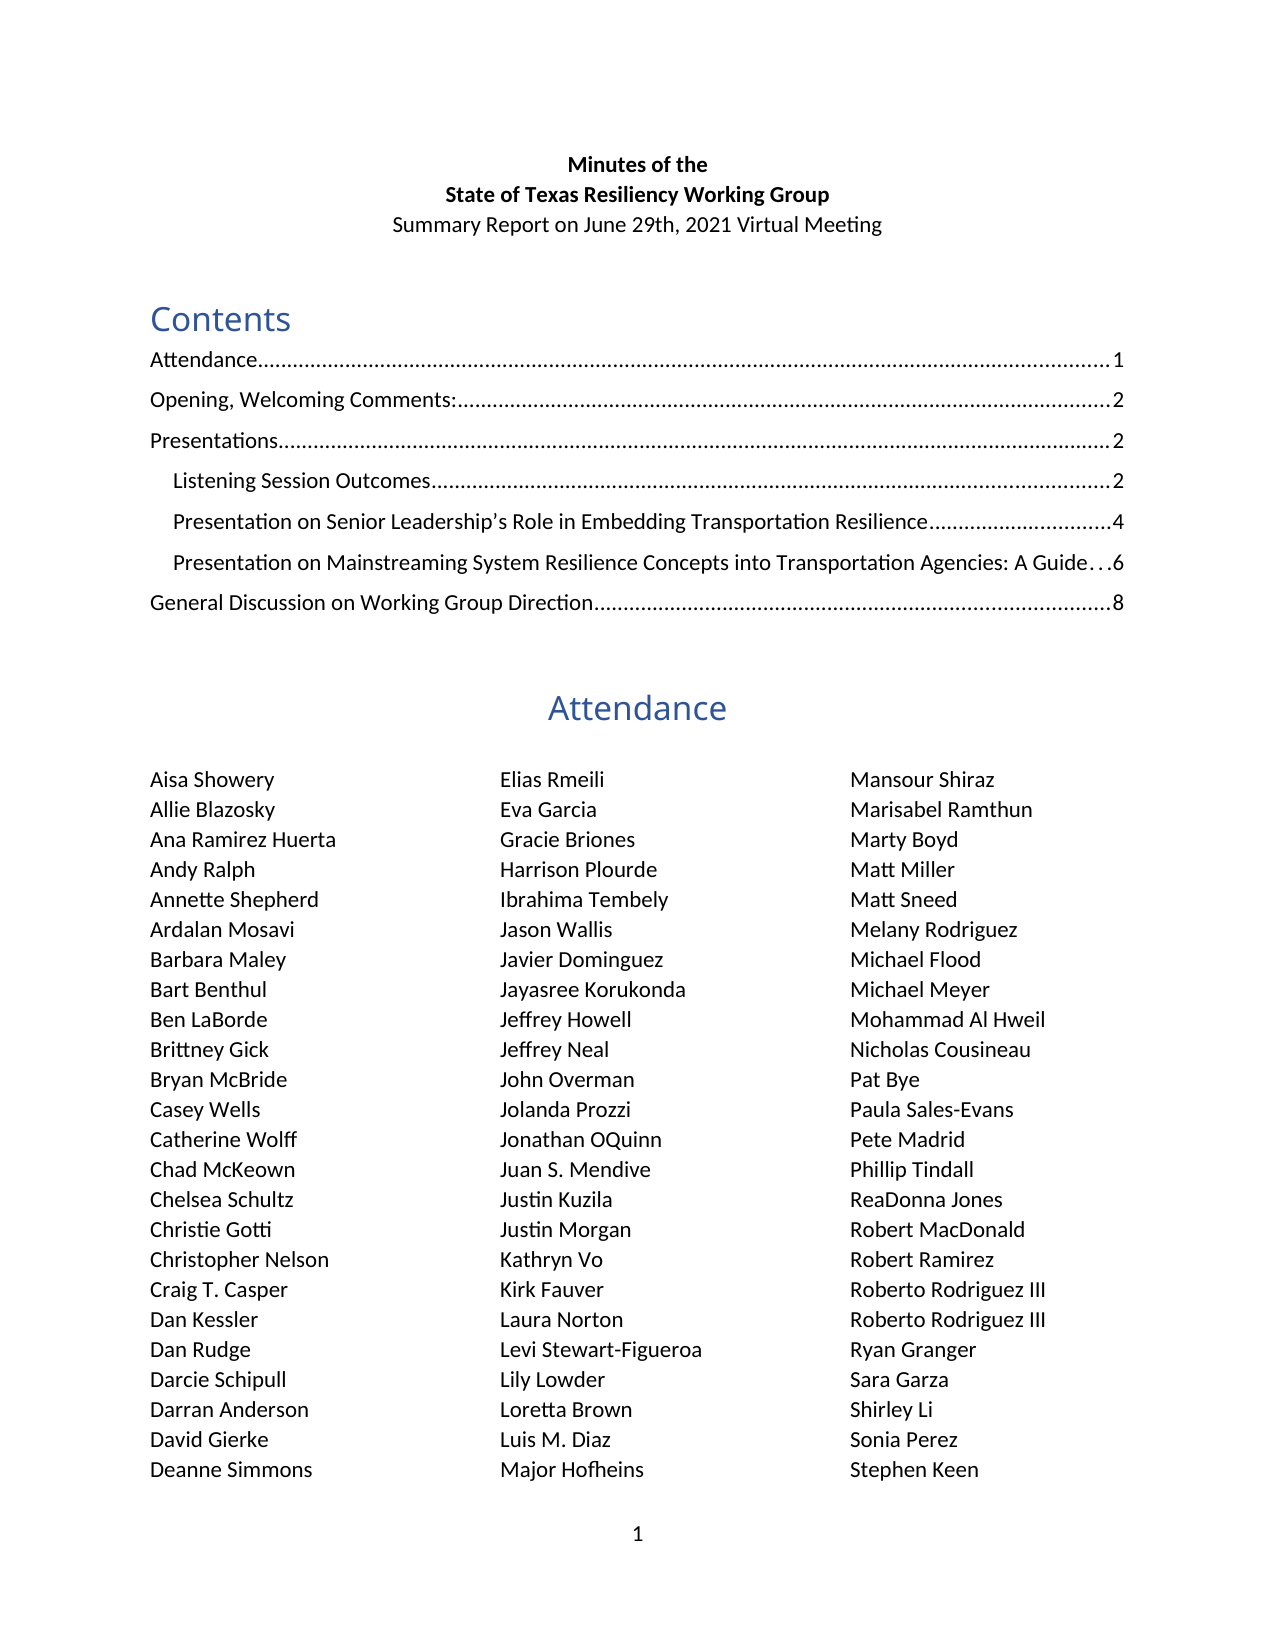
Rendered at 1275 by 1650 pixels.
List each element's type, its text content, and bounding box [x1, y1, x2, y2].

table_cell ReaDonna Jones [839, 1184, 1214, 1213]
text Minutes of the [150, 150, 1125, 178]
table_cell Bart Benthul [139, 974, 463, 1003]
table_cell Ibrahima Tembely [489, 884, 813, 913]
table_cell Christopher Nelson [139, 1244, 463, 1273]
table_cell Ana Ramirez Huerta [139, 824, 463, 853]
table_cell Shirley Li [839, 1394, 1214, 1423]
table_cell Roberto Rodriguez III [839, 1304, 1214, 1333]
table_cell Kathryn Vo [489, 1244, 813, 1273]
table_cell Melany Rodriguez [839, 914, 1214, 943]
table_cell Chad McKeown [139, 1154, 463, 1183]
table_cell Christie Gotti [139, 1214, 463, 1243]
table_cell Craig T. Casper [139, 1274, 463, 1303]
text State of Texas Resiliency Working Group [150, 180, 1125, 208]
table_cell Michael Meyer [839, 974, 1214, 1003]
table_cell Ardalan Mosavi [139, 914, 463, 943]
table_cell Annette Shepherd [139, 884, 463, 913]
table_cell Mohammad Al Hweil [839, 1004, 1214, 1033]
table_cell Jason Wallis [489, 914, 813, 943]
table_cell Sara Garza [839, 1364, 1214, 1393]
table_cell Jonathan OQuinn [489, 1124, 813, 1153]
table_cell Pete Madrid [839, 1124, 1214, 1153]
table_cell Lily Lowder [489, 1364, 813, 1393]
table_cell Darran Anderson [139, 1394, 463, 1423]
table_cell Dan Rudge [139, 1334, 463, 1363]
table_cell Javier Dominguez [489, 944, 813, 973]
table_cell Jolanda Prozzi [489, 1094, 813, 1123]
table_cell Barbara Maley [139, 944, 463, 973]
table_cell Robert MacDonald [839, 1214, 1214, 1243]
table_cell Nicholas Cousineau [839, 1034, 1214, 1063]
table_cell Paula Sales-Evans [839, 1094, 1214, 1123]
table_cell Phillip Tindall [839, 1154, 1214, 1183]
table_cell Major Hofheins [489, 1454, 813, 1483]
table_cell Justin Kuzila [489, 1184, 813, 1213]
table_cell Marty Boyd [839, 824, 1214, 853]
table_cell Jeffrey Howell [489, 1004, 813, 1033]
table_cell Ben LaBorde [139, 1004, 463, 1033]
table_cell Stephen Keen [839, 1454, 1214, 1483]
table_cell Marisabel Ramthun [839, 794, 1214, 823]
table_cell Andy Ralph [139, 854, 463, 883]
table_cell Luis M. Diaz [489, 1424, 813, 1453]
text Summary Report on June 29th, 2021 Virtual Meeting [150, 210, 1125, 269]
table_cell Levi Stewart-Figueroa [489, 1334, 813, 1363]
table_cell Sonia Perez [839, 1424, 1214, 1453]
table_cell Harrison Plourde [489, 854, 813, 883]
table_cell Gracie Briones [489, 824, 813, 853]
table_cell Mansour Shiraz [839, 764, 1214, 793]
table_cell Matt Sneed [839, 884, 1214, 913]
table_cell John Overman [489, 1064, 813, 1093]
table_cell Eva Garcia [489, 794, 813, 823]
table_cell Casey Wells [139, 1094, 463, 1123]
table_cell David Gierke [139, 1424, 463, 1453]
table_cell Catherine Wolff [139, 1124, 463, 1153]
table_cell Matt Miller [839, 854, 1214, 883]
table_cell Kirk Fauver [489, 1274, 813, 1303]
table_cell Justin Morgan [489, 1214, 813, 1243]
table_cell Jeffrey Neal [489, 1034, 813, 1063]
table_cell Bryan McBride [139, 1064, 463, 1093]
table_cell Dan Kessler [139, 1304, 463, 1333]
table_cell Roberto Rodriguez III [839, 1274, 1214, 1303]
table_cell Elias Rmeili [489, 764, 813, 793]
table_cell Darcie Schipull [139, 1364, 463, 1393]
table_cell Juan S. Mendive [489, 1154, 813, 1183]
table_cell Michael Flood [839, 944, 1214, 973]
subtitle Attendance [150, 684, 1125, 730]
table_cell Ryan Granger [839, 1334, 1214, 1363]
table_cell Robert Ramirez [839, 1244, 1214, 1273]
table_cell Loretta Brown [489, 1394, 813, 1423]
table_cell Laura Norton [489, 1304, 813, 1333]
table_cell Allie Blazosky [139, 794, 463, 823]
table_cell Deanne Simmons [139, 1454, 463, 1483]
table_cell Pat Bye [839, 1064, 1214, 1093]
table_cell Jayasree Korukonda [489, 974, 813, 1003]
table_header Aisa Showery [139, 764, 463, 793]
table_cell Brittney Gick [139, 1034, 463, 1063]
table_cell Chelsea Schultz [139, 1184, 463, 1213]
